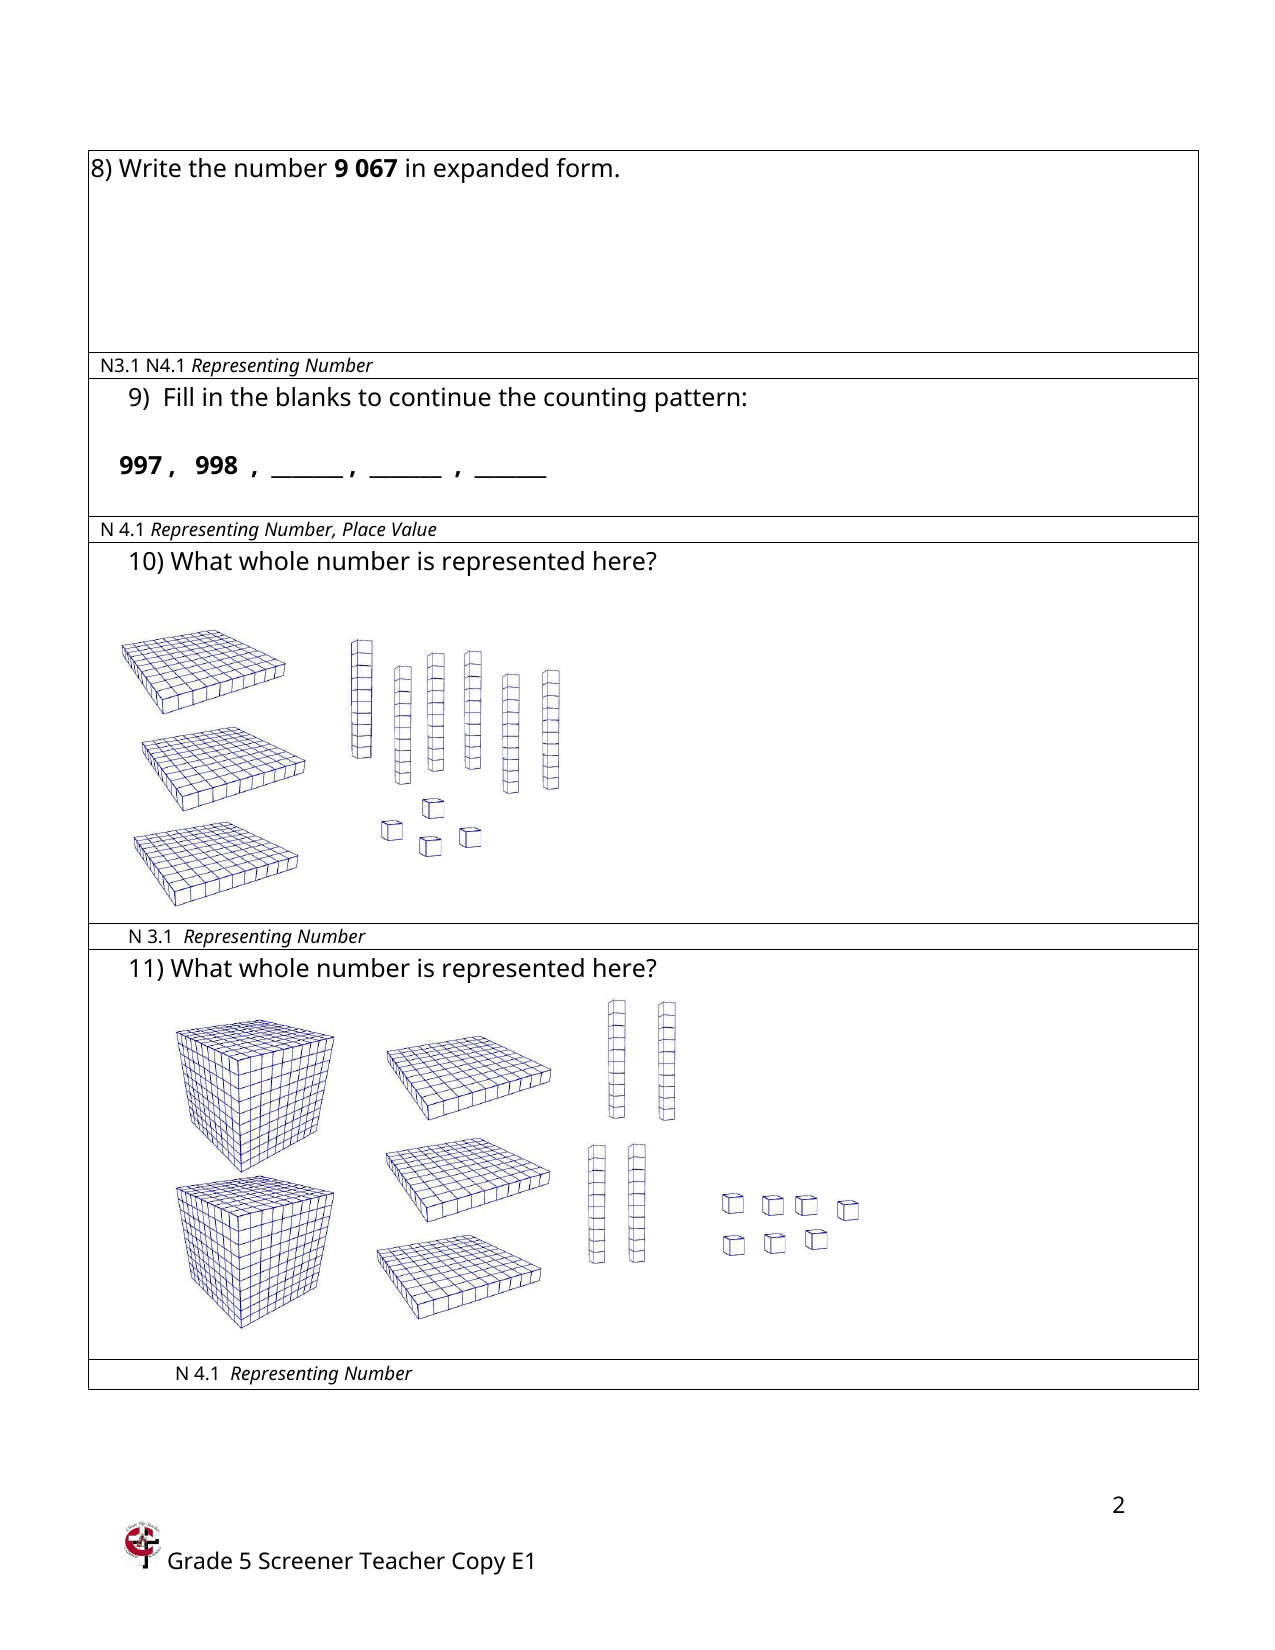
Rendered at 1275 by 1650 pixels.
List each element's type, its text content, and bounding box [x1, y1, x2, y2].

table_cell 9) Fill in the blanks to continue the counting pattern: 997 , 998 , _______ , _______ , _______ [89, 379, 1198, 516]
picture [540, 668, 561, 790]
picture [425, 651, 445, 772]
table_cell N3.1 N4.1 Representing Number [89, 353, 1198, 378]
picture [132, 821, 299, 907]
picture [761, 1194, 784, 1216]
picture [586, 1143, 607, 1264]
picture [118, 1520, 167, 1570]
picture [804, 1228, 828, 1250]
picture [606, 998, 627, 1119]
picture [375, 1234, 542, 1320]
picture [721, 1192, 744, 1214]
picture [421, 797, 445, 819]
picture [140, 726, 306, 812]
picture [384, 1137, 550, 1223]
picture [462, 649, 483, 770]
picture [385, 1035, 552, 1121]
table_cell 8) Write the number 9 067 in expanded form. [89, 151, 1198, 352]
picture [763, 1232, 786, 1254]
picture [348, 638, 373, 759]
picture [836, 1199, 859, 1221]
table_cell N 4.1 Representing Number [89, 1360, 1198, 1389]
table_cell 10) What whole number is represented here? [89, 543, 1198, 923]
picture [120, 629, 286, 715]
table_cell N 4.1 Representing Number, Place Value [89, 517, 1198, 542]
picture [722, 1234, 745, 1256]
picture [500, 672, 520, 794]
picture [627, 1142, 647, 1263]
picture [418, 835, 442, 857]
picture [380, 819, 403, 841]
picture [656, 1000, 677, 1121]
table_cell N 3.1 Representing Number [89, 924, 1198, 949]
picture [174, 1018, 335, 1330]
picture [458, 826, 482, 848]
table_cell 11) What whole number is represented here? [89, 950, 1198, 1359]
picture [795, 1194, 818, 1216]
picture [392, 664, 413, 785]
